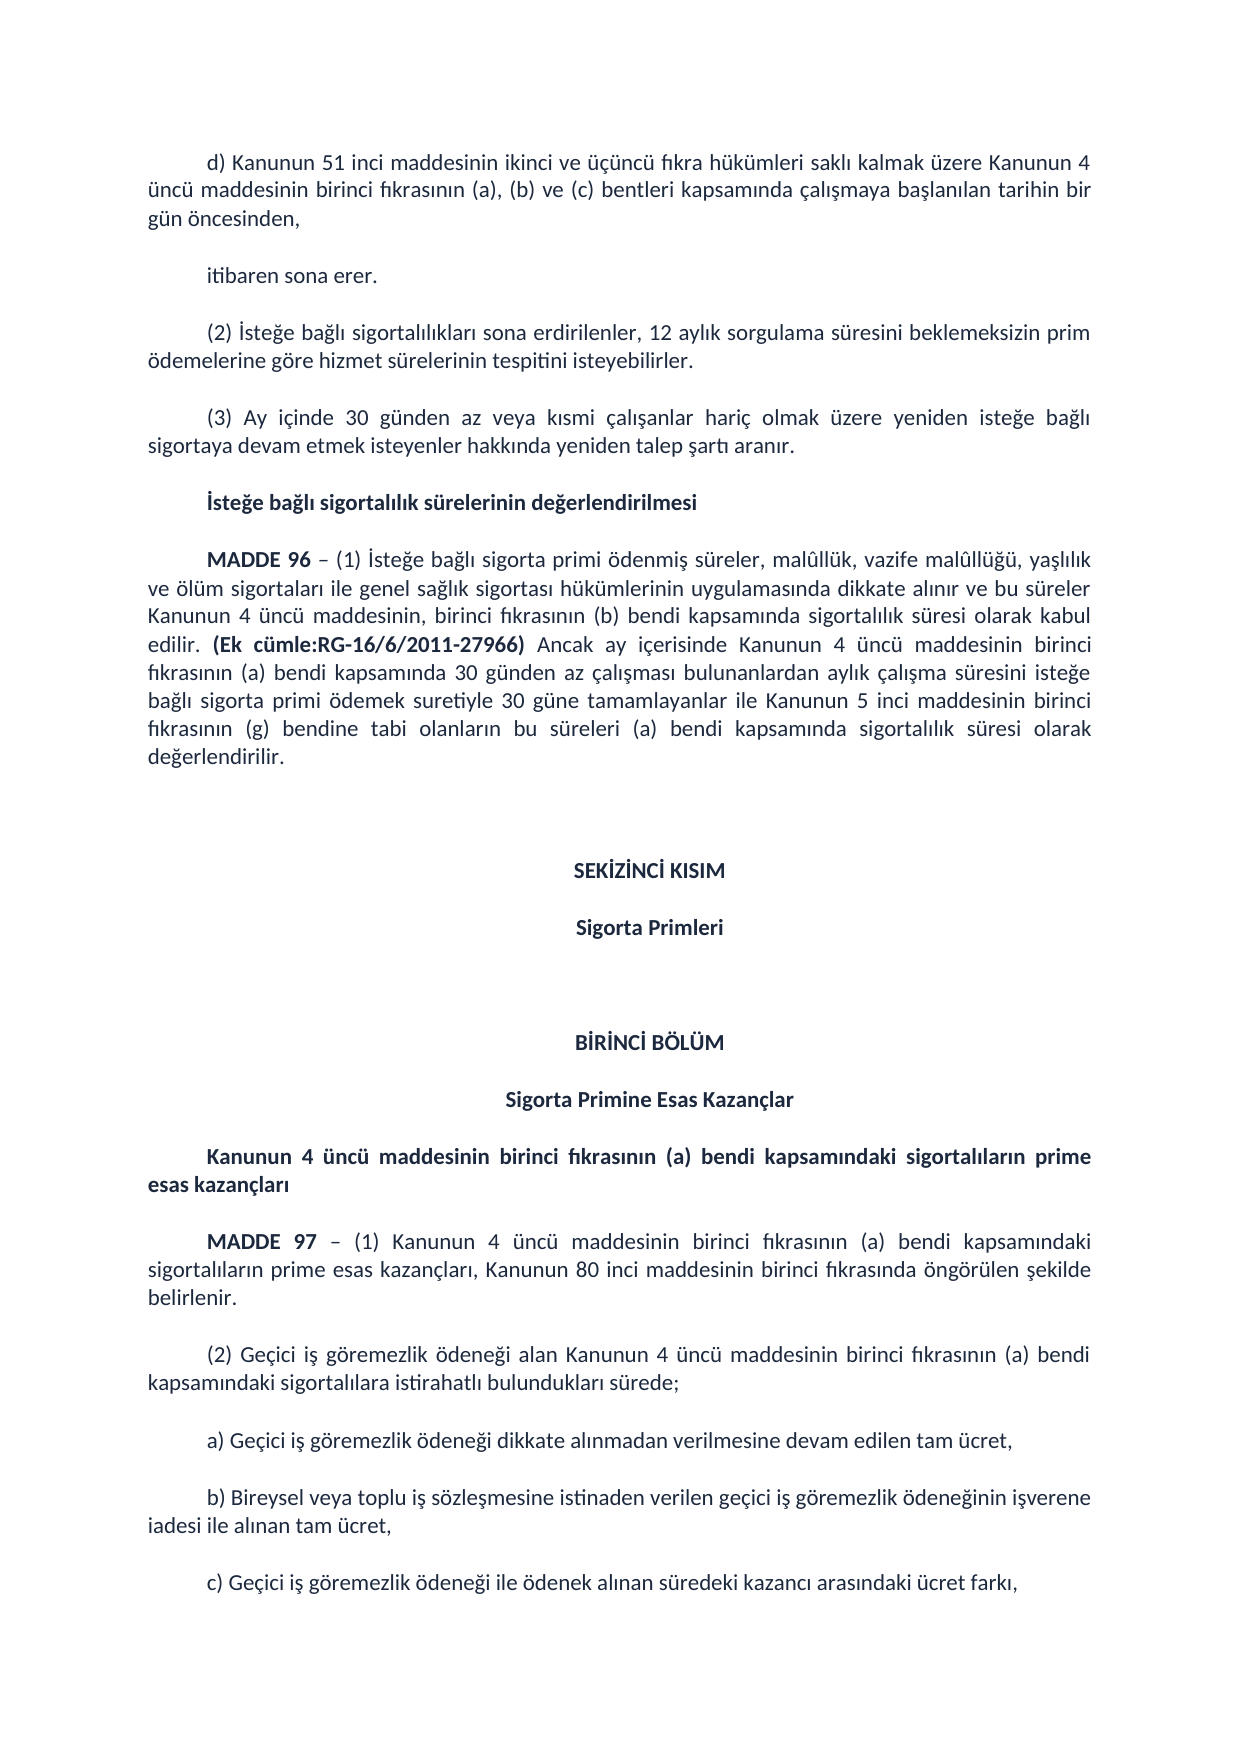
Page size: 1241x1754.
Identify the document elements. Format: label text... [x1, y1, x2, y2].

text b) Bireysel veya toplu iş sözleşmesine istinaden verilen geçici iş göremezlik ödeneğinin işverene iadesi ile alınan tam ücret, [148, 1483, 1093, 1539]
text (3) Ay içinde 30 günden az veya kısmi çalışanlar hariç olmak üzere yeniden isteğe bağlı sigortaya devam etmek isteyenler hakkında yeniden talep şartı aranır. [148, 403, 1093, 459]
text Sigorta Primine Esas Kazançlar [148, 1085, 1093, 1113]
text SEKİZİNCİ KISIM [148, 856, 1093, 884]
text İsteğe bağlı sigortalılık sürelerinin değerlendirilmesi [148, 488, 1093, 516]
text (2) Geçici iş göremezlik ödeneği alan Kanunun 4 üncü maddesinin birinci fıkrasının (a) bendi kapsamındaki sigortalılara istirahatlı bulundukları sürede; [148, 1341, 1093, 1397]
text itibaren sona erer. [148, 261, 1093, 289]
text (2) İsteğe bağlı sigortalılıkları sona erdirilenler, 12 aylık sorgulama süresini beklemeksizin prim ödemelerine göre hizmet sürelerinin tespitini isteyebilirler. [148, 318, 1093, 374]
text Sigorta Primleri [148, 913, 1093, 941]
text MADDE 96 – (1) İsteğe bağlı sigorta primi ödenmiş süreler, malûllük, vazife malûllüğü, yaşlılık ve ölüm sigortaları ile genel sağlık sigortası hükümlerinin uygulamasında dikkate alınır ve bu süreler Kanunun 4 üncü maddesinin, birinci fıkrasının (b) bendi kapsamında sigortalılık süresi olarak kabul edilir. (Ek cümle:RG-16/6/2011-27966) Ancak ay içerisinde Kanunun 4 üncü maddesinin birinci fıkrasının (a) bendi kapsamında 30 günden az çalışması bulunanlardan aylık çalışma süresini isteğe bağlı sigorta primi ödemek suretiyle 30 güne tamamlayanlar ile Kanunun 5 inci maddesinin birinci fıkrasının (g) bendine tabi olanların bu süreleri (a) bendi kapsamında sigortalılık süresi olarak değerlendirilir. [148, 546, 1093, 770]
text BİRİNCİ BÖLÜM [148, 1028, 1093, 1056]
text Kanunun 4 üncü maddesinin birinci fıkrasının (a) bendi kapsamındaki sigortalıların prime esas kazançları [148, 1142, 1093, 1198]
text c) Geçici iş göremezlik ödeneği ile ödenek alınan süredeki kazancı arasındaki ücret farkı, [148, 1568, 1093, 1596]
text MADDE 97 – (1) Kanunun 4 üncü maddesinin birinci fıkrasının (a) bendi kapsamındaki sigortalıların prime esas kazançları, Kanunun 80 inci maddesinin birinci fıkrasında öngörülen şekilde belirlenir. [148, 1227, 1093, 1311]
text d) Kanunun 51 inci maddesinin ikinci ve üçüncü fıkra hükümleri saklı kalmak üzere Kanunun 4 üncü maddesinin birinci fıkrasının (a), (b) ve (c) bentleri kapsamında çalışmaya başlanılan tarihin bir gün öncesinden, [148, 148, 1093, 232]
text a) Geçici iş göremezlik ödeneği dikkate alınmadan verilmesine devam edilen tam ücret, [148, 1426, 1093, 1454]
